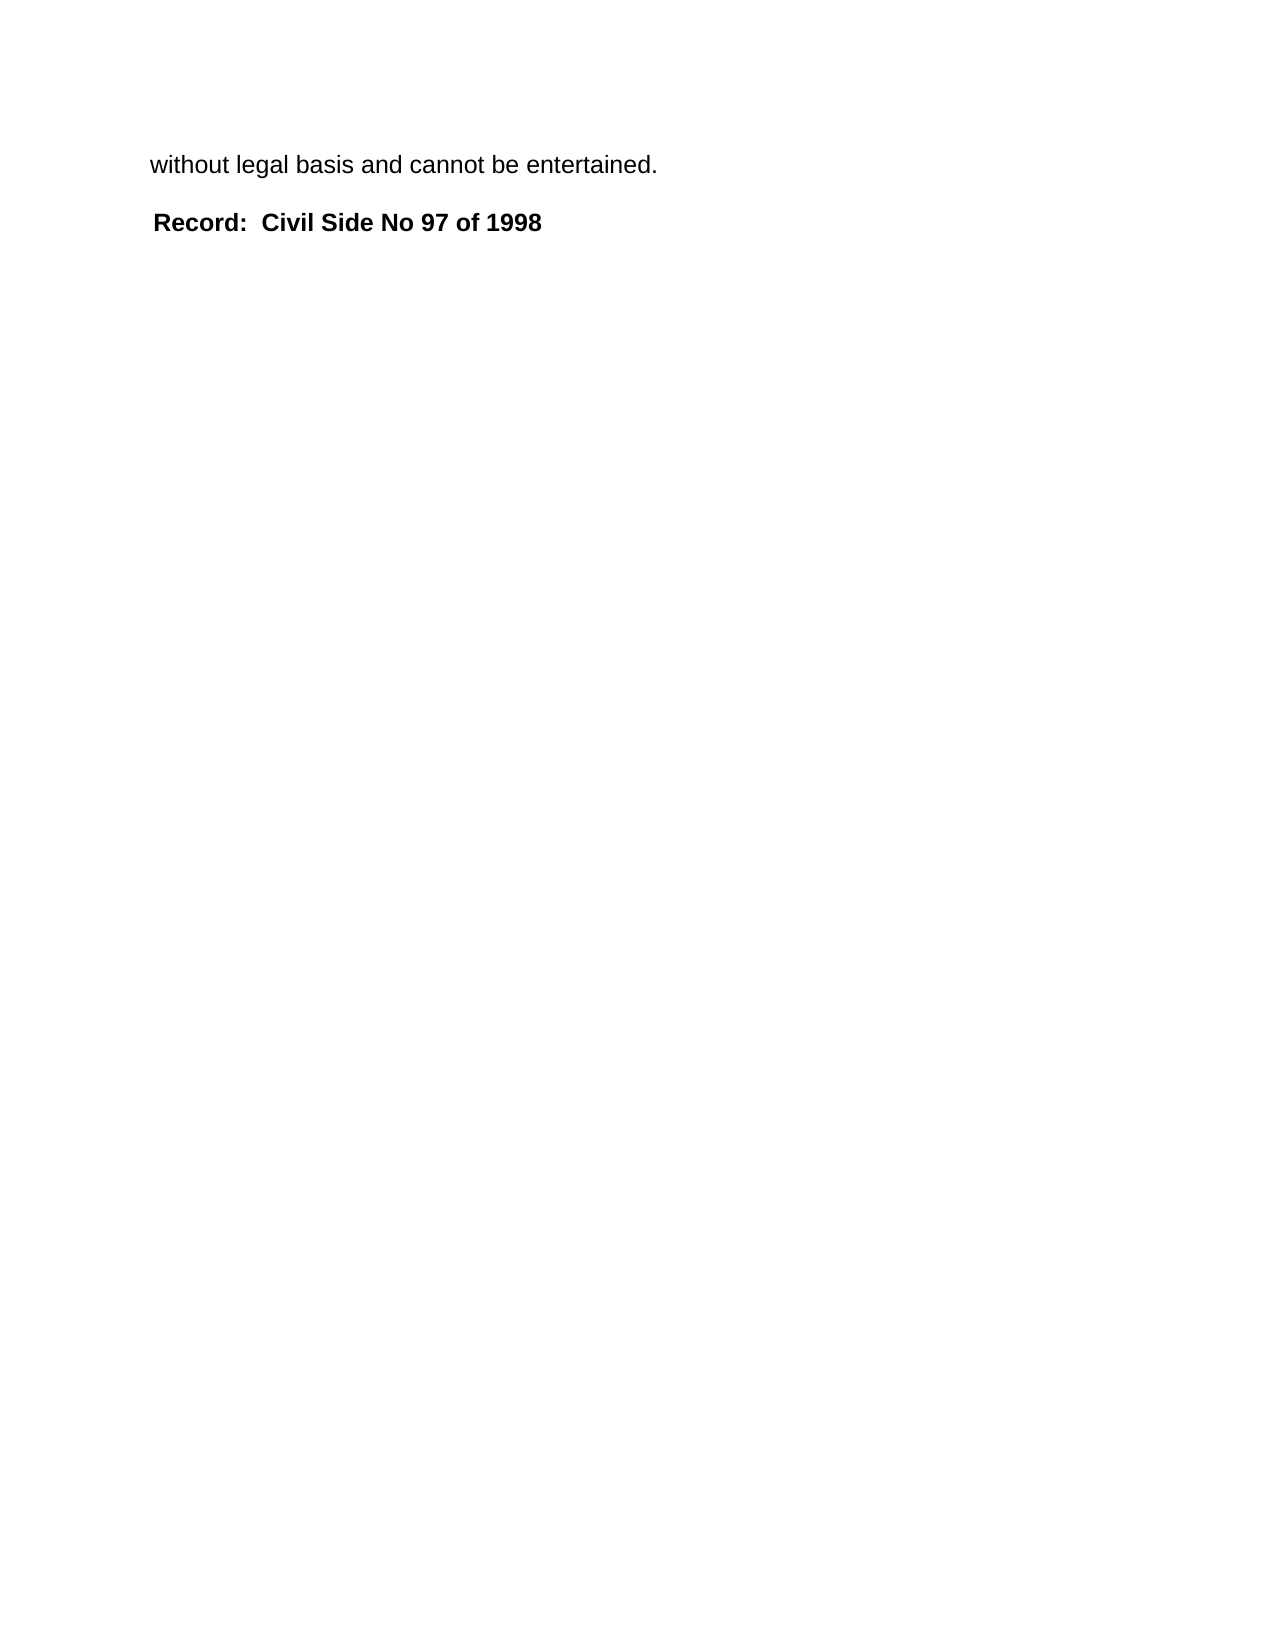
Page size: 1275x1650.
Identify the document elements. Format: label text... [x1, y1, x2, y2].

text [150, 150, 1124, 179]
text Record: Civil Side No 97 of 1998 [153, 207, 1125, 236]
